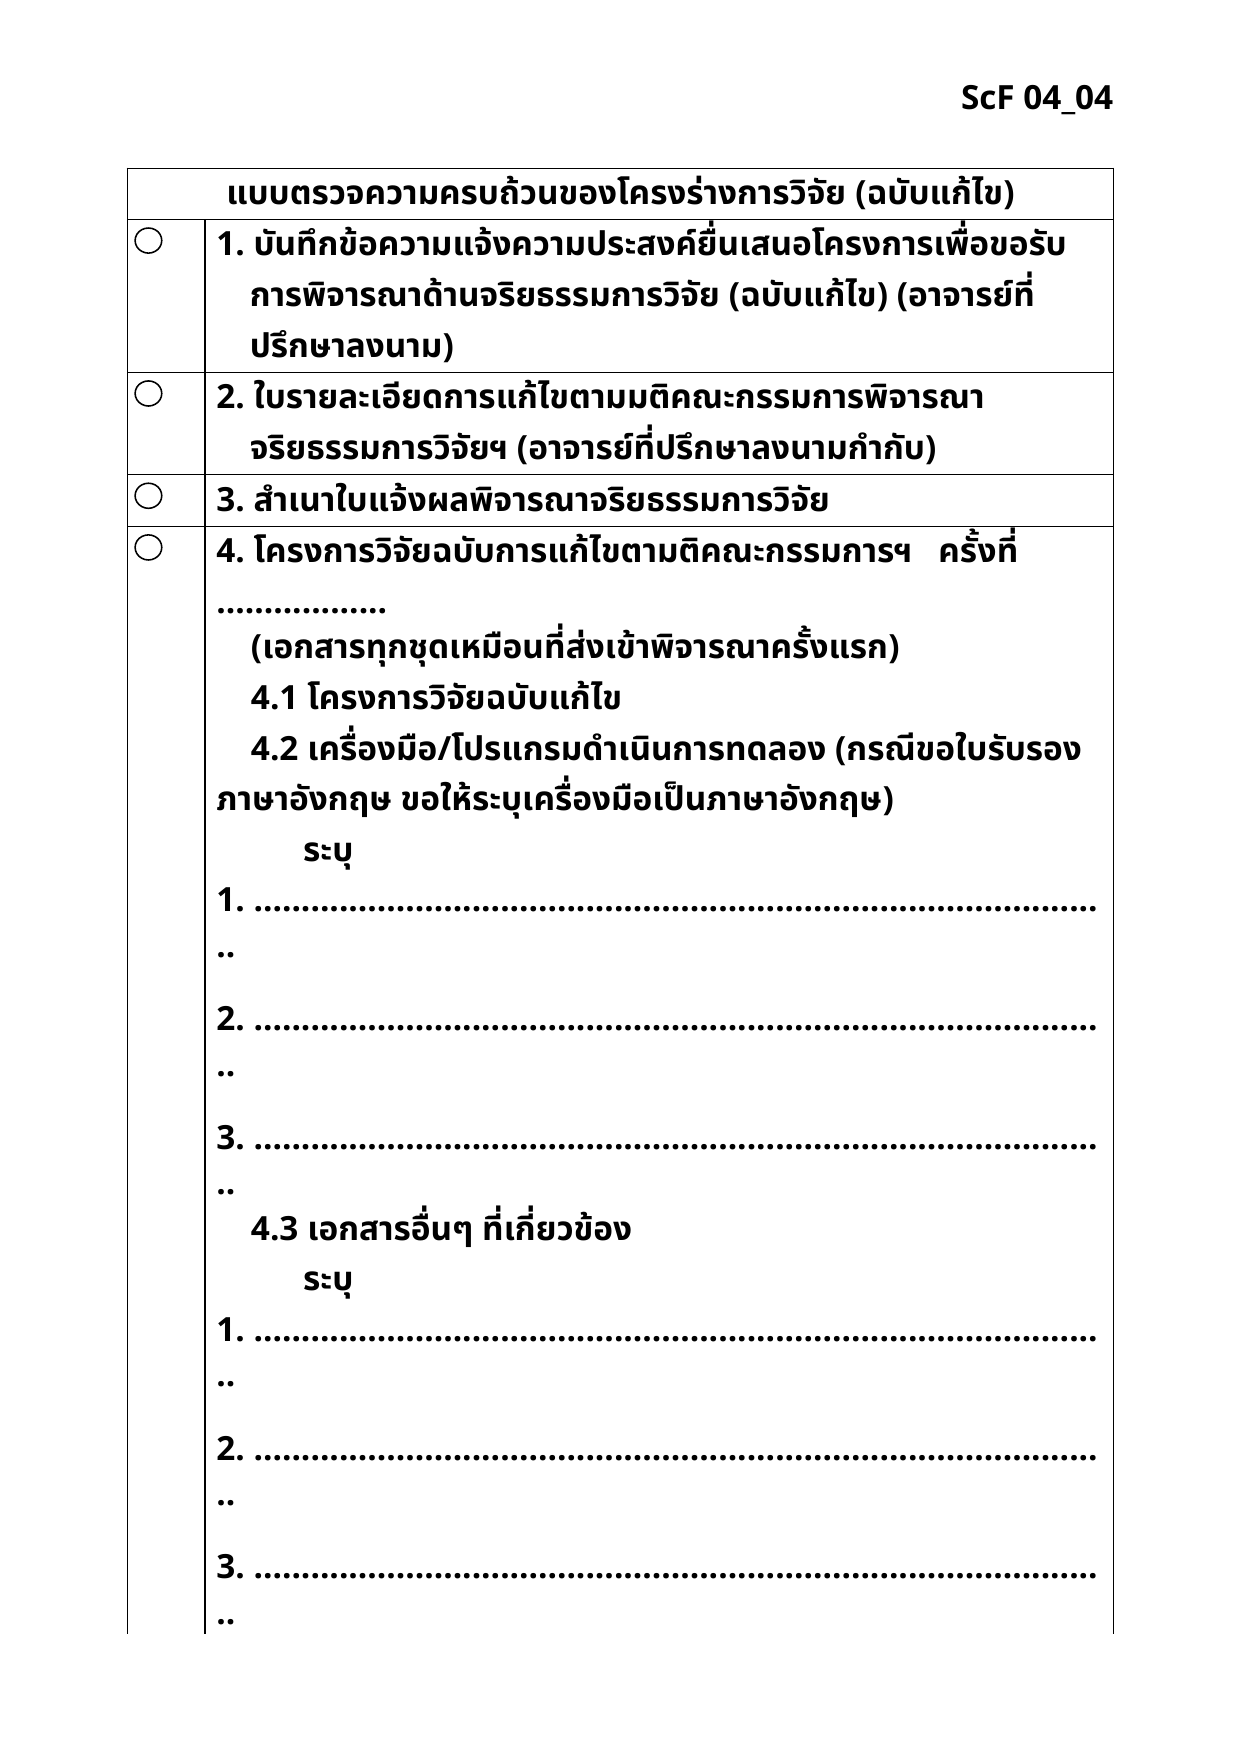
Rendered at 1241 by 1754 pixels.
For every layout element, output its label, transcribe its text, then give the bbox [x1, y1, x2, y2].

table_header แบบตรวจความครบถ้วนของโครงร่างการวิจัย (ฉบับแก้ไข) [128, 169, 1113, 219]
table_cell 3. สำเนาใบแจ้งผลพิจารณาจริยธรรมการวิจัย [206, 475, 1113, 526]
table_cell [128, 475, 204, 526]
table_cell [128, 373, 204, 474]
table_cell 4. โครงการวิจัยฉบับการแก้ไขตามติคณะกรรมการฯ ครั้งที่ .................. (เอกสารทุกชุดเหมือนที่ส่งเข้าพิจารณาครั้งแรก) 4.1 โครงการวิจัยฉบับแก้ไข 4.2 เครื่องมือ/โปรแกรมดำเนินการทดลอง (กรณีขอใบรับรองภาษาอังกฤษ ขอให้ระบุเครื่องมือเป็นภาษาอังกฤษ) ระบุ 1. ........................................................................................... 2. ........................................................................................... 3. ........................................................................................... 4.3 เอกสารอื่นๆ ที่เกี่ยวข้อง ระบุ 1. ........................................................................................... 2. ........................................................................................... 3. ........................................................................................... [206, 527, 1113, 1634]
table_cell [128, 220, 204, 372]
table_cell [128, 527, 204, 1634]
table_cell 1. บันทึกข้อความแจ้งความประสงค์ยื่นเสนอโครงการเพื่อขอรับการพิจารณาด้านจริยธรรมการวิจัย (ฉบับแก้ไข) (อาจารย์ที่ปรึกษาลงนาม) [206, 220, 1113, 372]
table_cell 2. ใบรายละเอียดการแก้ไขตามมติคณะกรรมการพิจารณาจริยธรรมการวิจัยฯ (อาจารย์ที่ปรึกษาลงนามกำกับ) [206, 373, 1113, 474]
